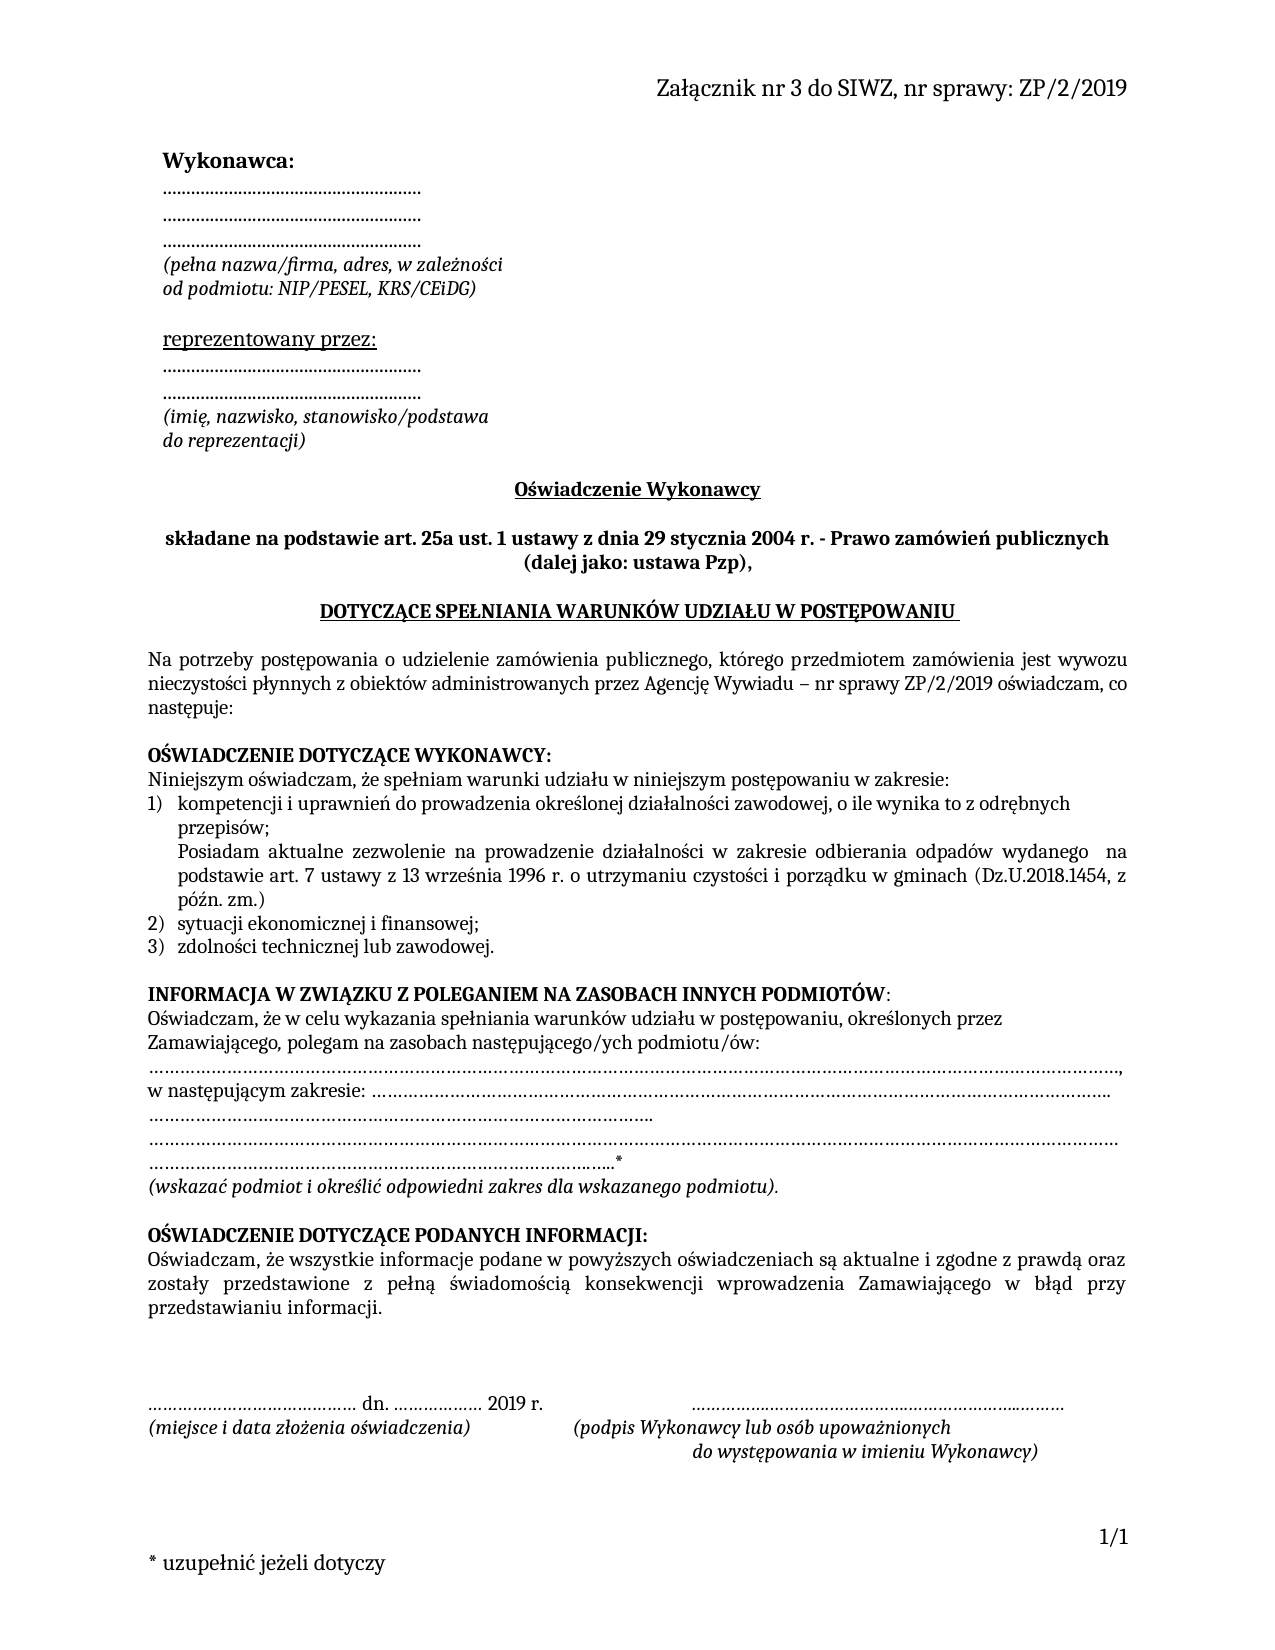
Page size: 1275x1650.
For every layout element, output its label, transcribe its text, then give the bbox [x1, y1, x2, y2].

text ……………………………………………………………………………………………………………………………………………………………………, [148, 1055, 1127, 1079]
text do reprezentacji) [162, 429, 1127, 453]
text DOTYCZĄCE SPEŁNIANIA WARUNKÓW UDZIAŁU W POSTĘPOWANIU [148, 600, 1127, 624]
text Wykonawca: [162, 148, 1127, 174]
text Oświadczam, że w celu wykazania spełniania warunków udziału w postępowaniu, określonych przez Zamawiającego, polegam na zasobach następującego/ych podmiotu/ów: [148, 1007, 1127, 1055]
text Niniejszym oświadczam, że spełniam warunki udziału w niniejszym postępowaniu w zakresie: [148, 767, 1127, 791]
text ....................................................... [162, 379, 1127, 405]
text reprezentowany przez: [162, 326, 1127, 352]
list Posiadam aktualne zezwolenie na prowadzenie działalności w zakresie odbierania odpadów wydanego na podstawie art. 7 ustawy z 13 września 1996 r. o utrzymaniu czystości i porządku w gminach (Dz.U.2018.1454, z późn. zm.) [177, 839, 1127, 911]
text ....................................................... [162, 227, 1127, 253]
text składane na podstawie art. 25a ust. 1 ustawy z dnia 29 stycznia 2004 r. - Prawo zamówień publicznych (dalej jako: ustawa Pzp), [148, 527, 1127, 575]
text (miejsce i data złożenia oświadczenia) (podpis Wykonawcy lub osób upoważnionych do występowania w imieniu Wykonawcy) [148, 1415, 1127, 1463]
text Oświadczenie Wykonawcy [148, 478, 1127, 502]
list kompetencji i uprawnień do prowadzenia określonej działalności zawodowej, o ile wynika to z odrębnych przepisów; [148, 791, 1127, 839]
text od podmiotu: NIP/PESEL, KRS/CEiDG) [162, 277, 1127, 301]
text OŚWIADCZENIE DOTYCZĄCE WYKONAWCY: [148, 743, 1127, 767]
text …………………………………… dn. ……………… 2019 r. …………….……………………….…………………..……… [148, 1391, 1127, 1415]
text ....................................................... [162, 200, 1127, 227]
text ....................................................... [162, 352, 1127, 379]
text Oświadczam, że wszystkie informacje podane w powyższych oświadczeniach są aktualne i zgodne z prawdą oraz zostały przedstawione z pełną świadomością konsekwencji wprowadzenia Zamawiającego w błąd przy przedstawianiu informacji. [148, 1248, 1127, 1319]
text Na potrzeby postępowania o udzielenie zamówienia publicznego, którego przedmiotem zamówienia jest wywozu nieczystości płynnych z obiektów administrowanych przez Agencję Wywiadu – nr sprawy ZP/2/2019 oświadczam, co następuje: [148, 648, 1127, 719]
text (pełna nazwa/firma, adres, w zależności [162, 253, 1127, 277]
text (wskazać podmiot i określić odpowiedni zakres dla wskazanego podmiotu). [148, 1175, 1127, 1199]
text ....................................................... [162, 174, 1127, 200]
list zdolności technicznej lub zawodowej. [148, 935, 1127, 959]
text INFORMACJA W ZWIĄZKU Z POLEGANIEM NA ZASOBACH INNYCH PODMIOTÓW: [148, 983, 1127, 1007]
text (imię, nazwisko, stanowisko/podstawa [162, 405, 1127, 429]
list sytuacji ekonomicznej i finansowej; [148, 911, 1127, 935]
text …………………………………………………………………………………….……………………………………………………………………………………………………………………………………………………………………………………………………………………………………………….…..* [148, 1103, 1127, 1175]
text w następującym zakresie: ……………………………………………………………………………………………………………………………. [148, 1079, 1127, 1103]
text OŚWIADCZENIE DOTYCZĄCE PODANYCH INFORMACJI: [148, 1224, 1127, 1248]
